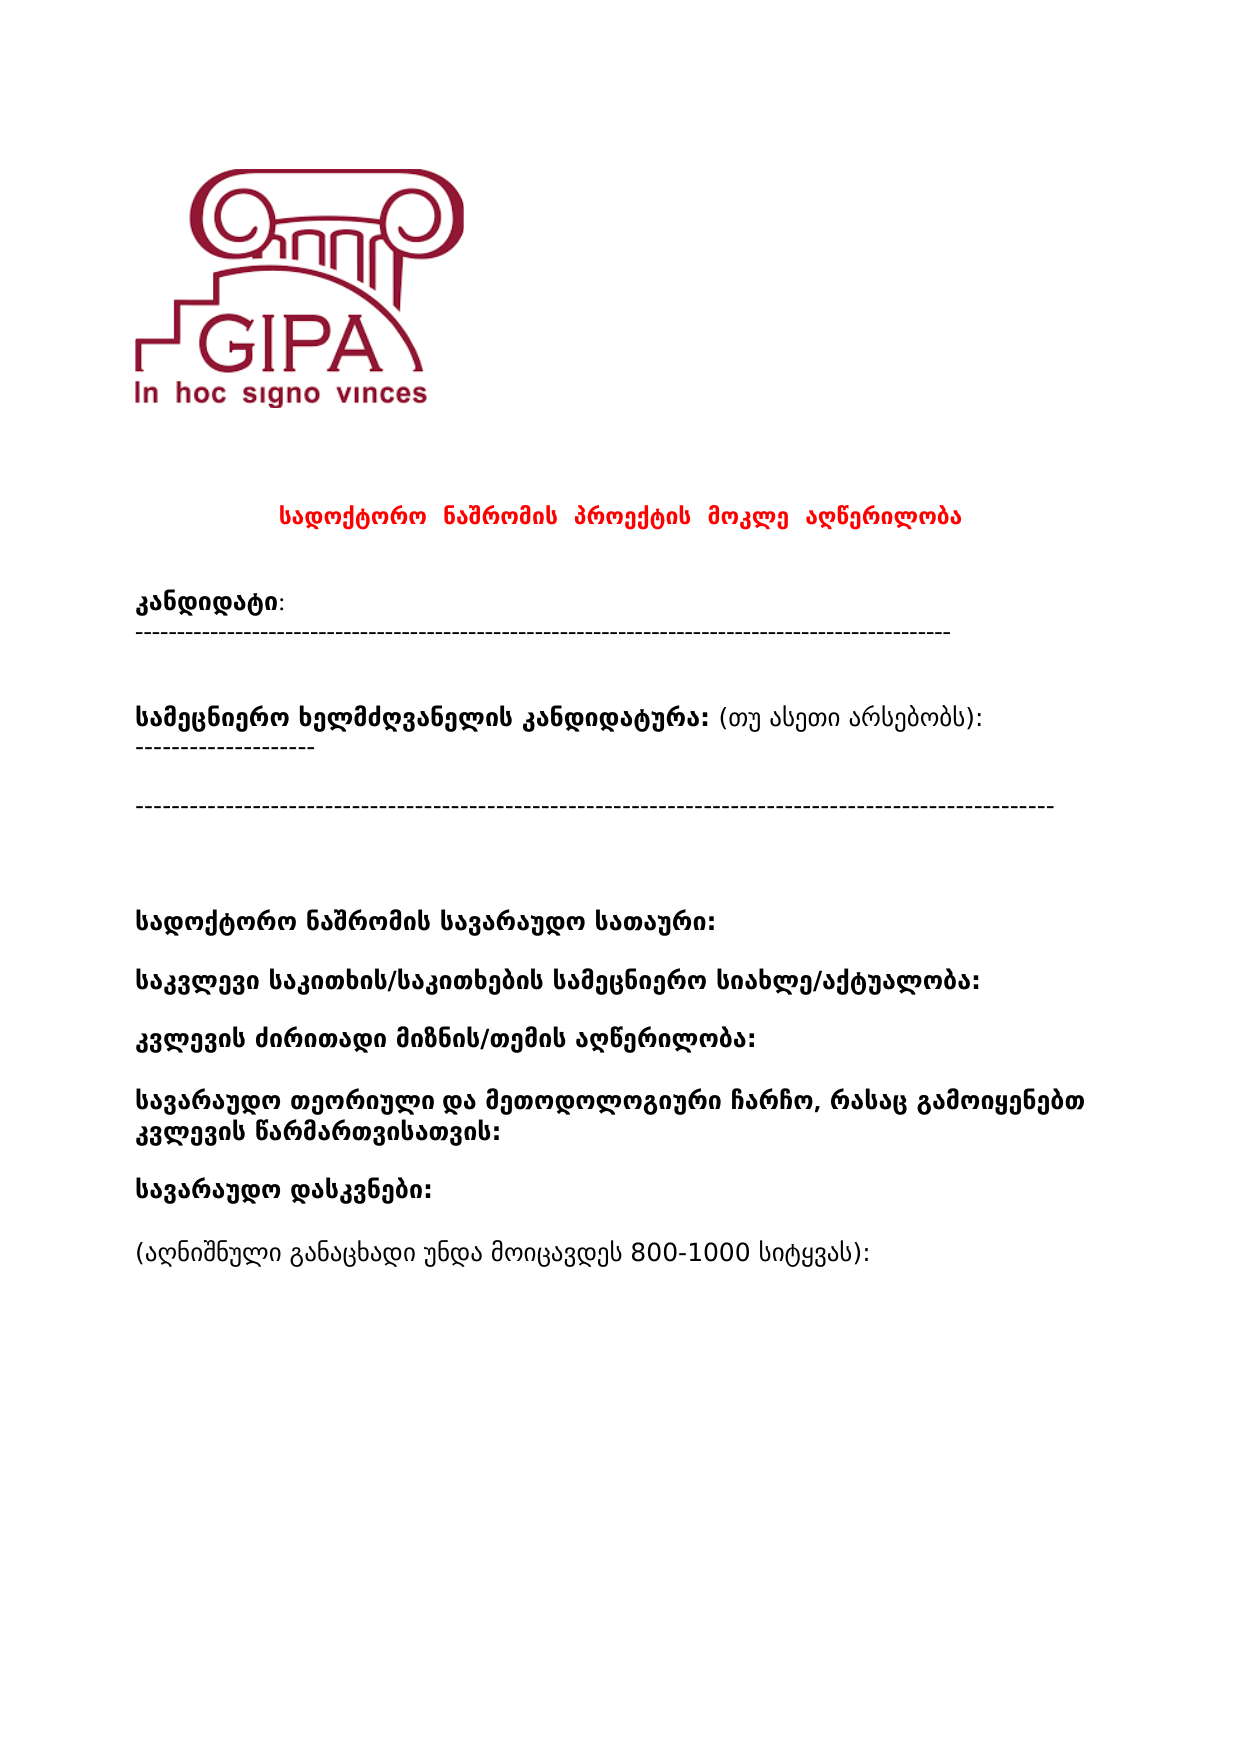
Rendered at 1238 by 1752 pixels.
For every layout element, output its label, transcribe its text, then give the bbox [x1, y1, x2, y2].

text სადოქტორო ნაშრომის სავარაუდო სათაური: [135, 908, 1102, 937]
text სავარაუდო თეორიული და მეთოდოლოგიური ჩარჩო, რასაც გამოიყენებთ კვლევის წარმართვისათვის: [135, 1083, 1102, 1146]
text (აღნიშნული განაცხადი უნდა მოიცავდეს 800-1000 სიტყვას): [135, 1238, 1102, 1267]
text სადოქტორო ნაშრომის პროექტის მოკლე აღწერილობა [135, 503, 1102, 529]
text სავარაუდო დასკვნები: [135, 1175, 1102, 1204]
text კანდიდატი: -------------------------------------------------------------------------------------------------- [135, 587, 1102, 645]
text საკვლევი საკითხის/საკითხების სამეცნიერო სიახლე/აქტუალობა: [135, 966, 1102, 995]
text კვლევის ძირითადი მიზნის/თემის აღწერილობა: [135, 1024, 1102, 1053]
text სამეცნიერო ხელმძღვანელის კანდიდატურა: (თუ ასეთი არსებობს): -------------------- [135, 703, 1102, 762]
text ------------------------------------------------------------------------------------------------------ [135, 791, 1102, 820]
